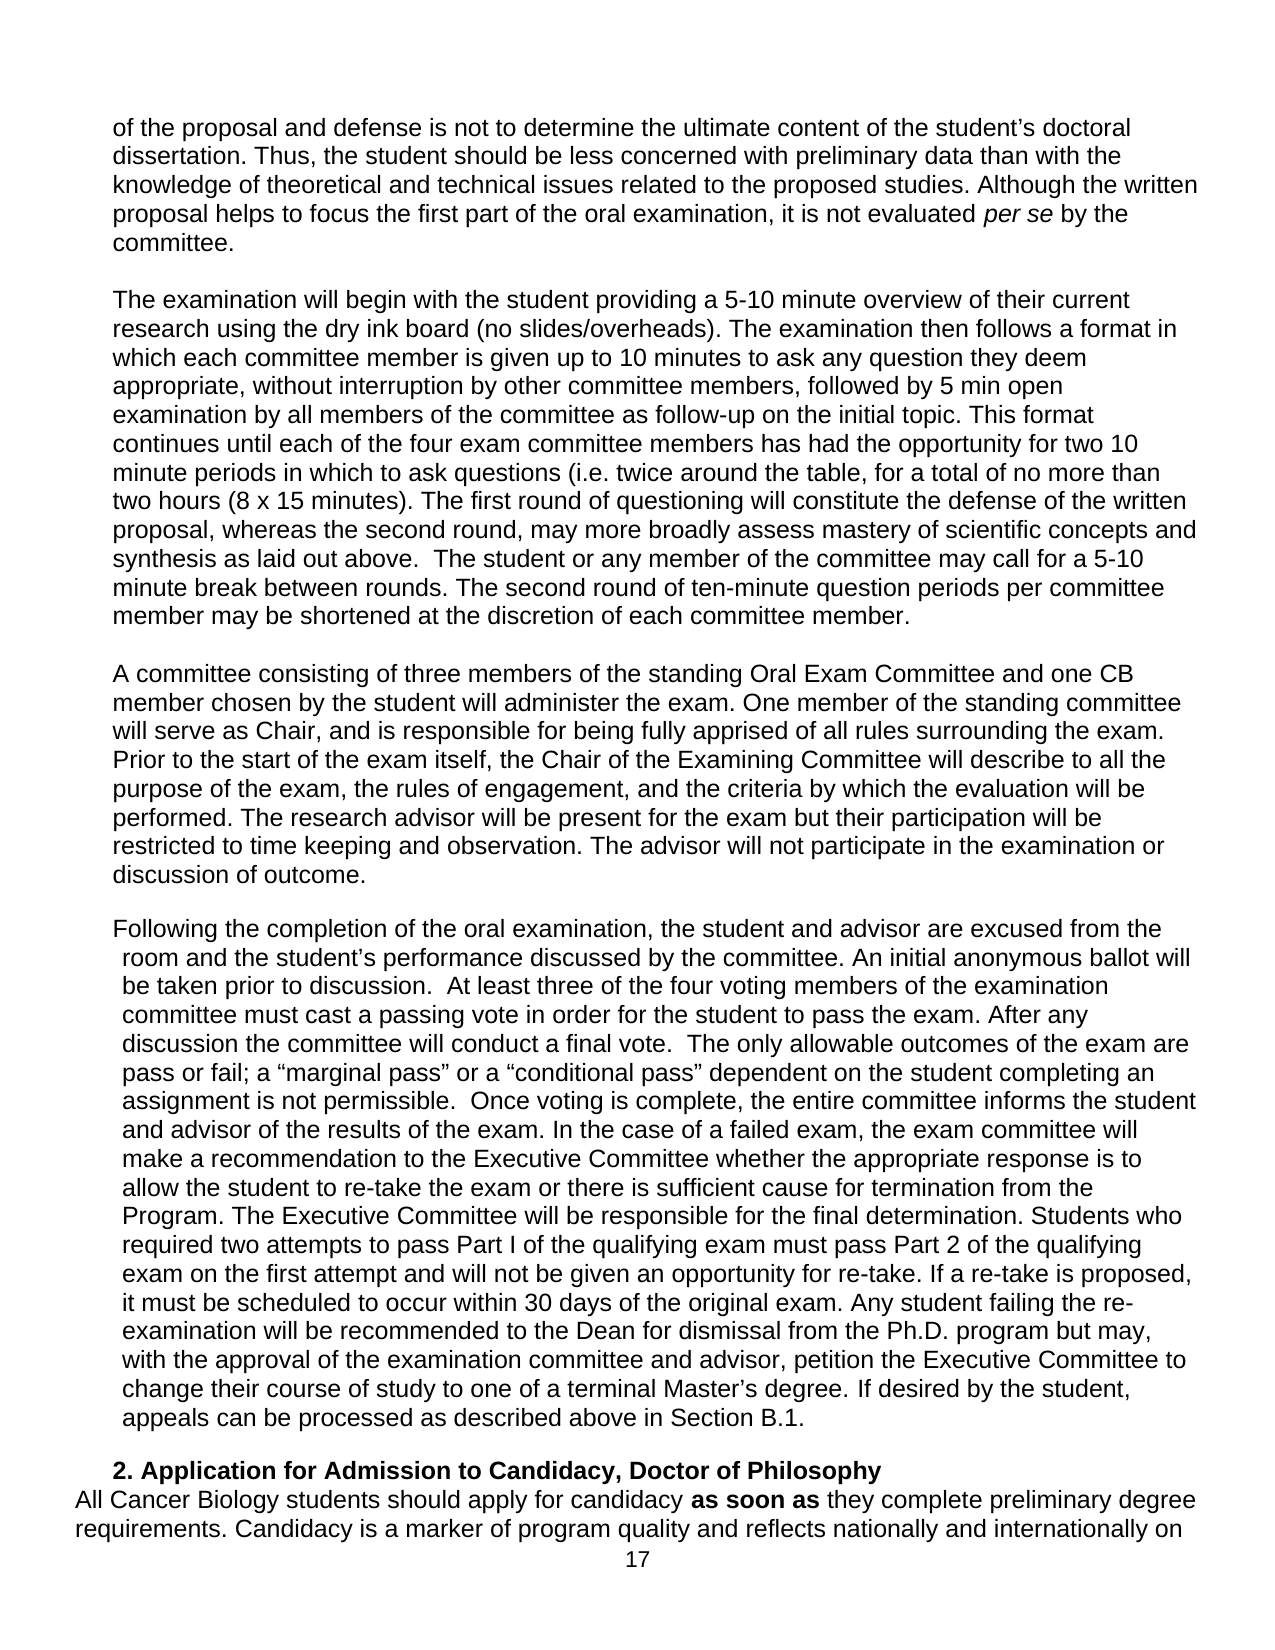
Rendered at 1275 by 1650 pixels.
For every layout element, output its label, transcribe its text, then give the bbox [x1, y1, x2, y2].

text The examination will begin with the student providing a 5-10 minute overview of their current research using the dry ink board (no slides/overheads). The examination then follows a format in which each committee member is given up to 10 minutes to ask any question they deem appropriate, without interruption by other committee members, followed by 5 min open examination by all members of the committee as follow-up on the initial topic. This format continues until each of the four exam committee members has had the opportunity for two 10 minute periods in which to ask questions (i.e. twice around the table, for a total of no more than two hours (8 x 15 minutes). The first round of questioning will constitute the defense of the written proposal, whereas the second round, may more broadly assess mastery of scientific concepts and synthesis as laid out above. The student or any member of the committee may call for a 5-10 minute break between rounds. The second round of ten-minute question periods per committee member may be shortened at the discretion of each committee member. [112, 285, 1200, 630]
subtitle 2. Application for Admission to Candidacy, Doctor of Philosophy [112, 1456, 1200, 1485]
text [112, 112, 1200, 256]
subtitle Following the completion of the oral examination, the student and advisor are excused from the room and the student’s performance discussed by the committee. An initial anonymous ballot will be taken prior to discussion. At least three of the four voting members of the examination committee must cast a passing vote in order for the student to pass the exam. After any discussion the committee will conduct a final vote. The only allowable outcomes of the exam are pass or fail; a “marginal pass” or a “conditional pass” dependent on the student completing an assignment is not permissible. Once voting is complete, the entire committee informs the student and advisor of the results of the exam. In the case of a failed exam, the exam committee will make a recommendation to the Executive Committee whether the appropriate response is to allow the student to re-take the exam or there is sufficient cause for termination from the Program. The Executive Committee will be responsible for the final determination. Students who required two attempts to pass Part I of the qualifying exam must pass Part 2 of the qualifying exam on the first attempt and will not be given an opportunity for re-take. If a re-take is proposed, it must be scheduled to occur within 30 days of the original exam. Any student failing the re-examination will be recommended to the Dean for dismissal from the Ph.D. program but may, with the approval of the examination committee and advisor, petition the Executive Committee to change their course of study to one of a terminal Master’s degree. If desired by the student, appeals can be processed as described above in Section B.1. [112, 914, 1200, 1431]
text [75, 1485, 1200, 1542]
text A committee consisting of three members of the standing Oral Exam Committee and one CB member chosen by the student will administer the exam. One member of the standing committee will serve as Chair, and is responsible for being fully apprised of all rules surrounding the exam. Prior to the start of the exam itself, the Chair of the Examining Committee will describe to all the purpose of the exam, the rules of engagement, and the criteria by which the evaluation will be performed. The research advisor will be present for the exam but their participation will be restricted to time keeping and observation. The advisor will not participate in the examination or discussion of outcome. [112, 659, 1200, 889]
